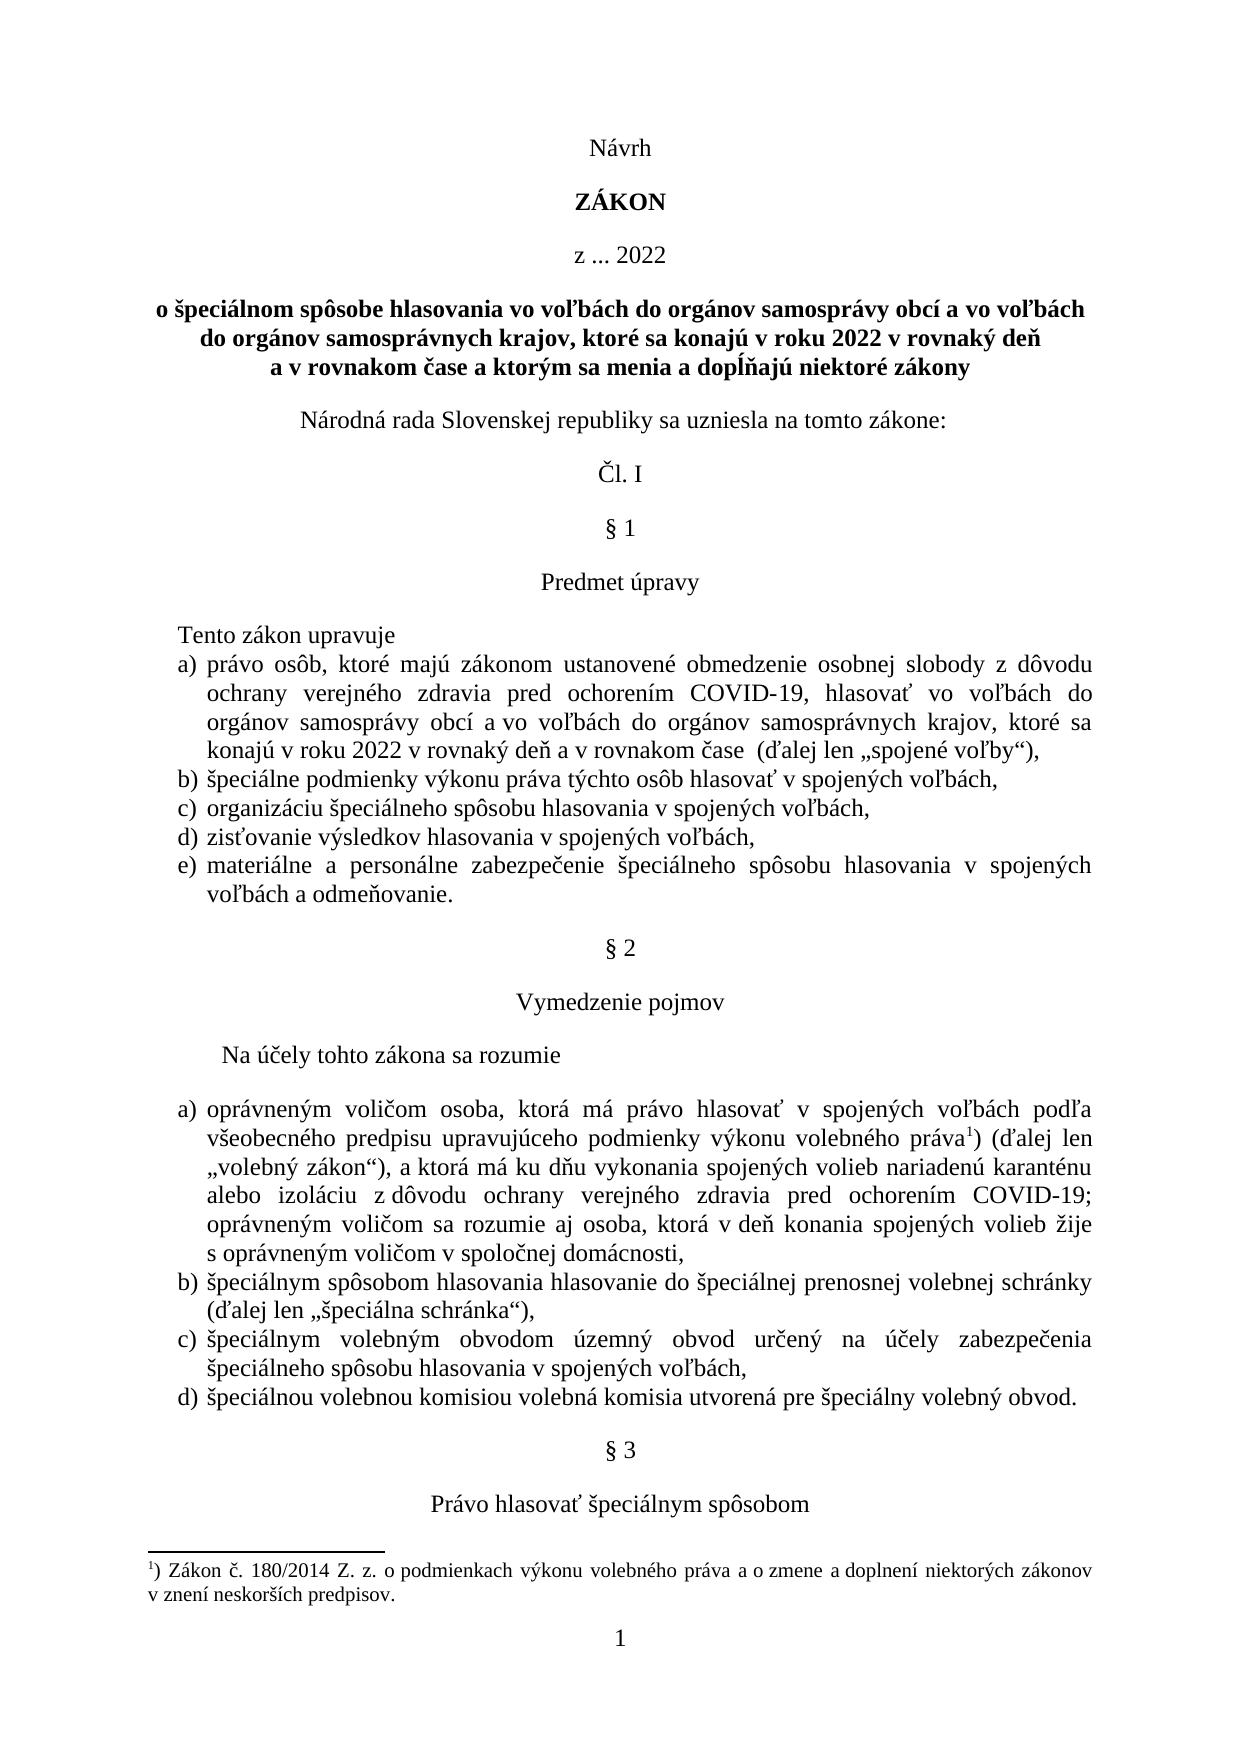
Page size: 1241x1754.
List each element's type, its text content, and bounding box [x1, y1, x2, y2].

text z ... 2022 [148, 240, 1093, 269]
list špeciálnym spôsobom hlasovania hlasovanie do špeciálnej prenosnej volebnej schránky (ďalej len „špeciálna schránka“), [177, 1267, 1093, 1324]
list materiálne a personálne zabezpečenie špeciálneho spôsobu hlasovania v spojených voľbách a odmeňovanie. [177, 850, 1093, 908]
list Tento zákon upravuje [177, 620, 1093, 649]
text Národná rada Slovenskej republiky sa uzniesla na tomto zákone: [148, 405, 1093, 434]
text Predmet úpravy [148, 567, 1093, 595]
list špeciálnym volebným obvodom územný obvod určený na účely zabezpečenia špeciálneho spôsobu hlasovania v spojených voľbách, [177, 1324, 1093, 1382]
list zisťovanie výsledkov hlasovania v spojených voľbách, [177, 822, 1093, 850]
text ZÁKON [148, 187, 1093, 215]
list špeciálne podmienky výkonu práva týchto osôb hlasovať v spojených voľbách, [177, 764, 1093, 793]
text Vymedzenie pojmov [148, 987, 1093, 1015]
list organizáciu špeciálneho spôsobu hlasovania v spojených voľbách, [177, 793, 1093, 822]
list Právo hlasovať špeciálnym spôsobom [148, 1489, 1093, 1518]
list § 3 [148, 1435, 1093, 1464]
text o špeciálnom spôsobe hlasovania vo voľbách do orgánov samosprávy obcí a vo voľbách do orgánov samosprávnych krajov, ktoré sa konajú v roku 2022 v rovnaký deň a v rovnakom čase a ktorým sa menia a dopĺňajú niektoré zákony [148, 294, 1093, 380]
list špeciálnou volebnou komisiou volebná komisia utvorená pre špeciálny volebný obvod. [177, 1382, 1093, 1410]
text § 2 [148, 933, 1093, 962]
list právo osôb, ktoré majú zákonom ustanovené obmedzenie osobnej slobody z dôvodu ochrany verejného zdravia pred ochorením COVID-19, hlasovať vo voľbách do orgánov samosprávy obcí a vo voľbách do orgánov samosprávnych krajov, ktoré sa konajú v roku 2022 v rovnaký deň a v rovnakom čase (ďalej len „spojené voľby“), [177, 649, 1093, 764]
text Návrh [148, 133, 1093, 162]
text Na účely tohto zákona sa rozumie [148, 1040, 1093, 1069]
text § 1 [148, 513, 1093, 542]
text Čl. I [148, 459, 1093, 488]
list oprávneným voličom osoba, ktorá má právo hlasovať v spojených voľbách podľa všeobecného predpisu upravujúceho podmienky výkonu volebného práva) (ďalej len „volebný zákon“), a ktorá má ku dňu vykonania spojených volieb nariadenú karanténu alebo izoláciu z dôvodu ochrany verejného zdravia pred ochorením COVID-19; oprávneným voličom sa rozumie aj osoba, ktorá v deň konania spojených volieb žije s oprávneným voličom v spoločnej domácnosti, [177, 1094, 1093, 1267]
